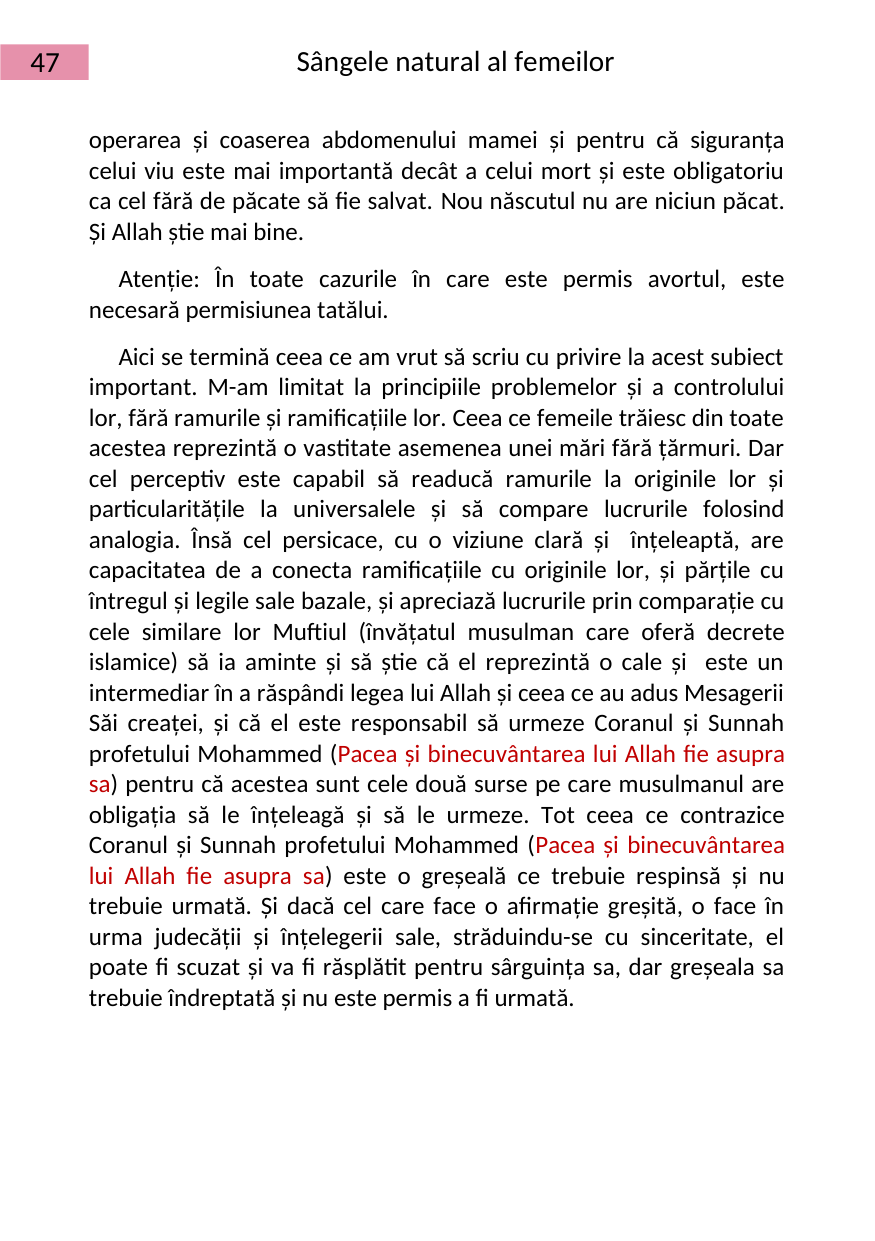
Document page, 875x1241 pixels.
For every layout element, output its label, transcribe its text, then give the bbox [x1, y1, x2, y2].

text Aici se termină ceea ce am vrut să scriu cu privire la acest subiect important. M-am limitat la principiile problemelor și a controlului lor, fără ramurile și ramificațiile lor. Ceea ce femeile trăiesc din toate acestea reprezintă o vastitate asemenea unei mări fără țărmuri. Dar cel perceptiv este capabil să readucă ramurile la originile lor și particularitățile la universalele și să compare lucrurile folosind analogia. Însă cel persicace, cu o viziune clară și înțeleaptă, are capacitatea de a conecta ramificațiile cu originile lor, și părțile cu întregul și legile sale bazale, și apreciază lucrurile prin comparație cu cele similare lor Muftiul (învățatul musulman care oferă decrete islamice) să ia aminte și să știe că el reprezintă o cale și este un intermediar în a răspândi legea lui Allah și ceea ce au adus Mesagerii Săi creaței, și că el este responsabil să urmeze Coranul și Sunnah profetului Mohammed (Pacea și binecuvântarea lui Allah fie asupra sa) pentru că acestea sunt cele două surse pe care musulmanul are obligația să le înțeleagă și să le urmeze. Tot ceea ce contrazice Coranul și Sunnah profetului Mohammed (Pacea și binecuvântarea lui Allah fie asupra sa) este o greșeală ce trebuie respinsă și nu trebuie urmată. Și dacă cel care face o afirmație greșită, o face în urma judecății și înțelegerii sale, străduindu-se cu sinceritate, el poate fi scuzat și va fi răsplătit pentru sârguința sa, dar greșeala sa trebuie îndreptată și nu este permis a fi urmată. [89, 341, 785, 1012]
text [89, 124, 785, 247]
text Atenție: În toate cazurile în care este permis avortul, este necesară permisiunea tatălui. [89, 263, 785, 324]
